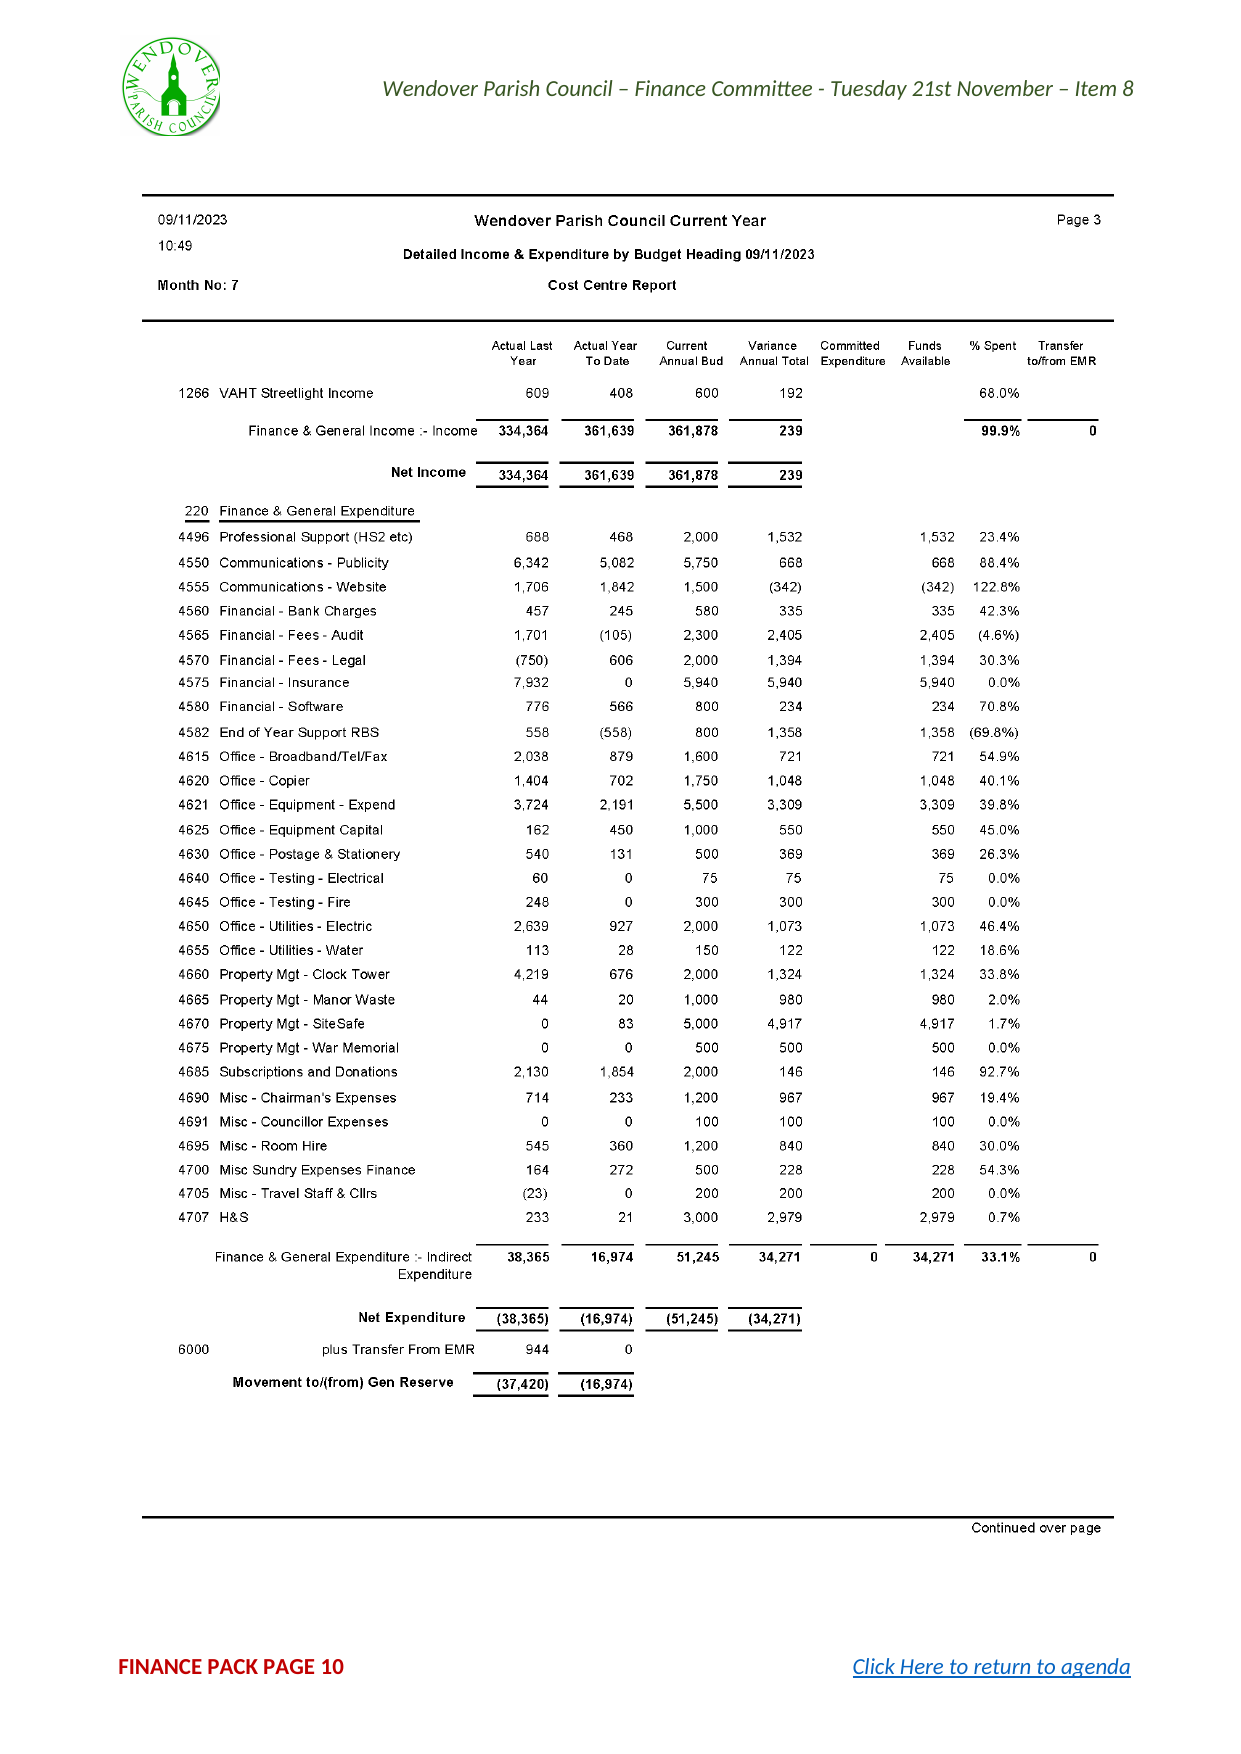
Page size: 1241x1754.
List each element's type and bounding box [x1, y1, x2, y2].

picture [118, 147, 1137, 1589]
picture [119, 35, 220, 136]
